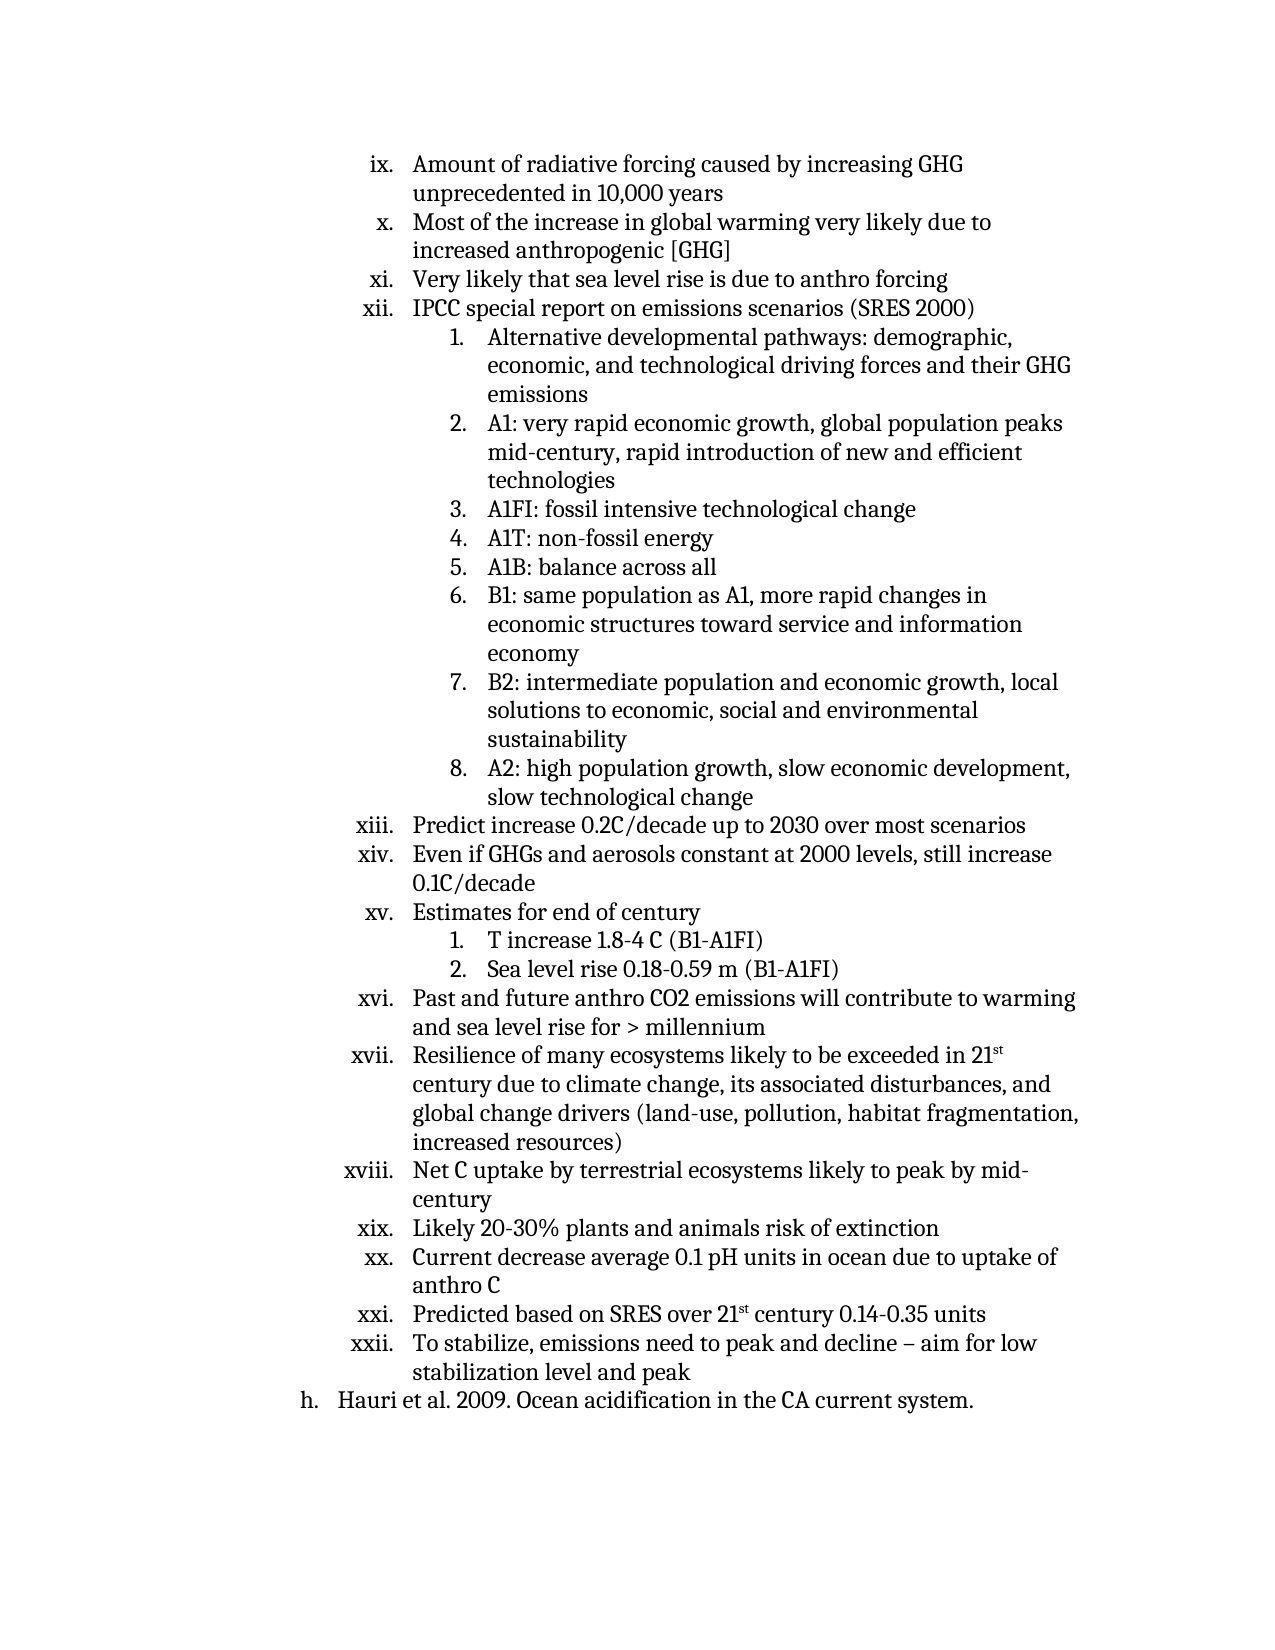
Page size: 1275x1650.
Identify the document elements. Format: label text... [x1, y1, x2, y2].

list B1: same population as A1, more rapid changes in economic structures toward service and information economy [450, 581, 1087, 667]
list Predicted based on SRES over 21st century 0.14-0.35 units [394, 1300, 1087, 1329]
list Most of the increase in global warming very likely due to increased anthropogenic [GHG] [394, 207, 1087, 265]
list T increase 1.8-4 C (B1-A1FI) [450, 926, 1087, 955]
list Net C uptake by terrestrial ecosystems likely to peak by mid-century [394, 1156, 1087, 1214]
list A1B: balance across all [450, 552, 1087, 581]
list Current decrease average 0.1 pH units in ocean due to uptake of anthro C [394, 1242, 1087, 1300]
list Amount of radiative forcing caused by increasing GHG unprecedented in 10,000 years [394, 150, 1087, 207]
list A1T: non-fossil energy [450, 524, 1087, 552]
list Likely 20-30% plants and animals risk of extinction [394, 1214, 1087, 1242]
list To stabilize, emissions need to peak and decline – aim for low stabilization level and peak [394, 1329, 1087, 1386]
list Past and future anthro CO2 emissions will contribute to warming and sea level rise for > millennium [394, 984, 1087, 1041]
list Alternative developmental pathways: demographic, economic, and technological driving forces and their GHG emissions [450, 322, 1087, 409]
list A2: high population growth, slow economic development, slow technological change [450, 754, 1087, 811]
list A1: very rapid economic growth, global population peaks mid-century, rapid introduction of new and efficient technologies [450, 409, 1087, 495]
list Even if GHGs and aerosols constant at 2000 levels, still increase 0.1C/decade [394, 840, 1087, 897]
list Resilience of many ecosystems likely to be exceeded in 21st century due to climate change, its associated disturbances, and global change drivers (land-use, pollution, habitat fragmentation, increased resources) [394, 1041, 1087, 1156]
list Predict increase 0.2C/decade up to 2030 over most scenarios [394, 811, 1087, 840]
list Very likely that sea level rise is due to anthro forcing [394, 265, 1087, 294]
list Sea level rise 0.18-0.59 m (B1-A1FI) [450, 955, 1087, 984]
list Estimates for end of century [394, 897, 1087, 926]
list Hauri et al. 2009. Ocean acidification in the CA current system. [300, 1386, 1087, 1415]
list A1FI: fossil intensive technological change [450, 495, 1087, 524]
list B2: intermediate population and economic growth, local solutions to economic, social and environmental sustainability [450, 667, 1087, 754]
list IPCC special report on emissions scenarios (SRES 2000) [394, 294, 1087, 322]
